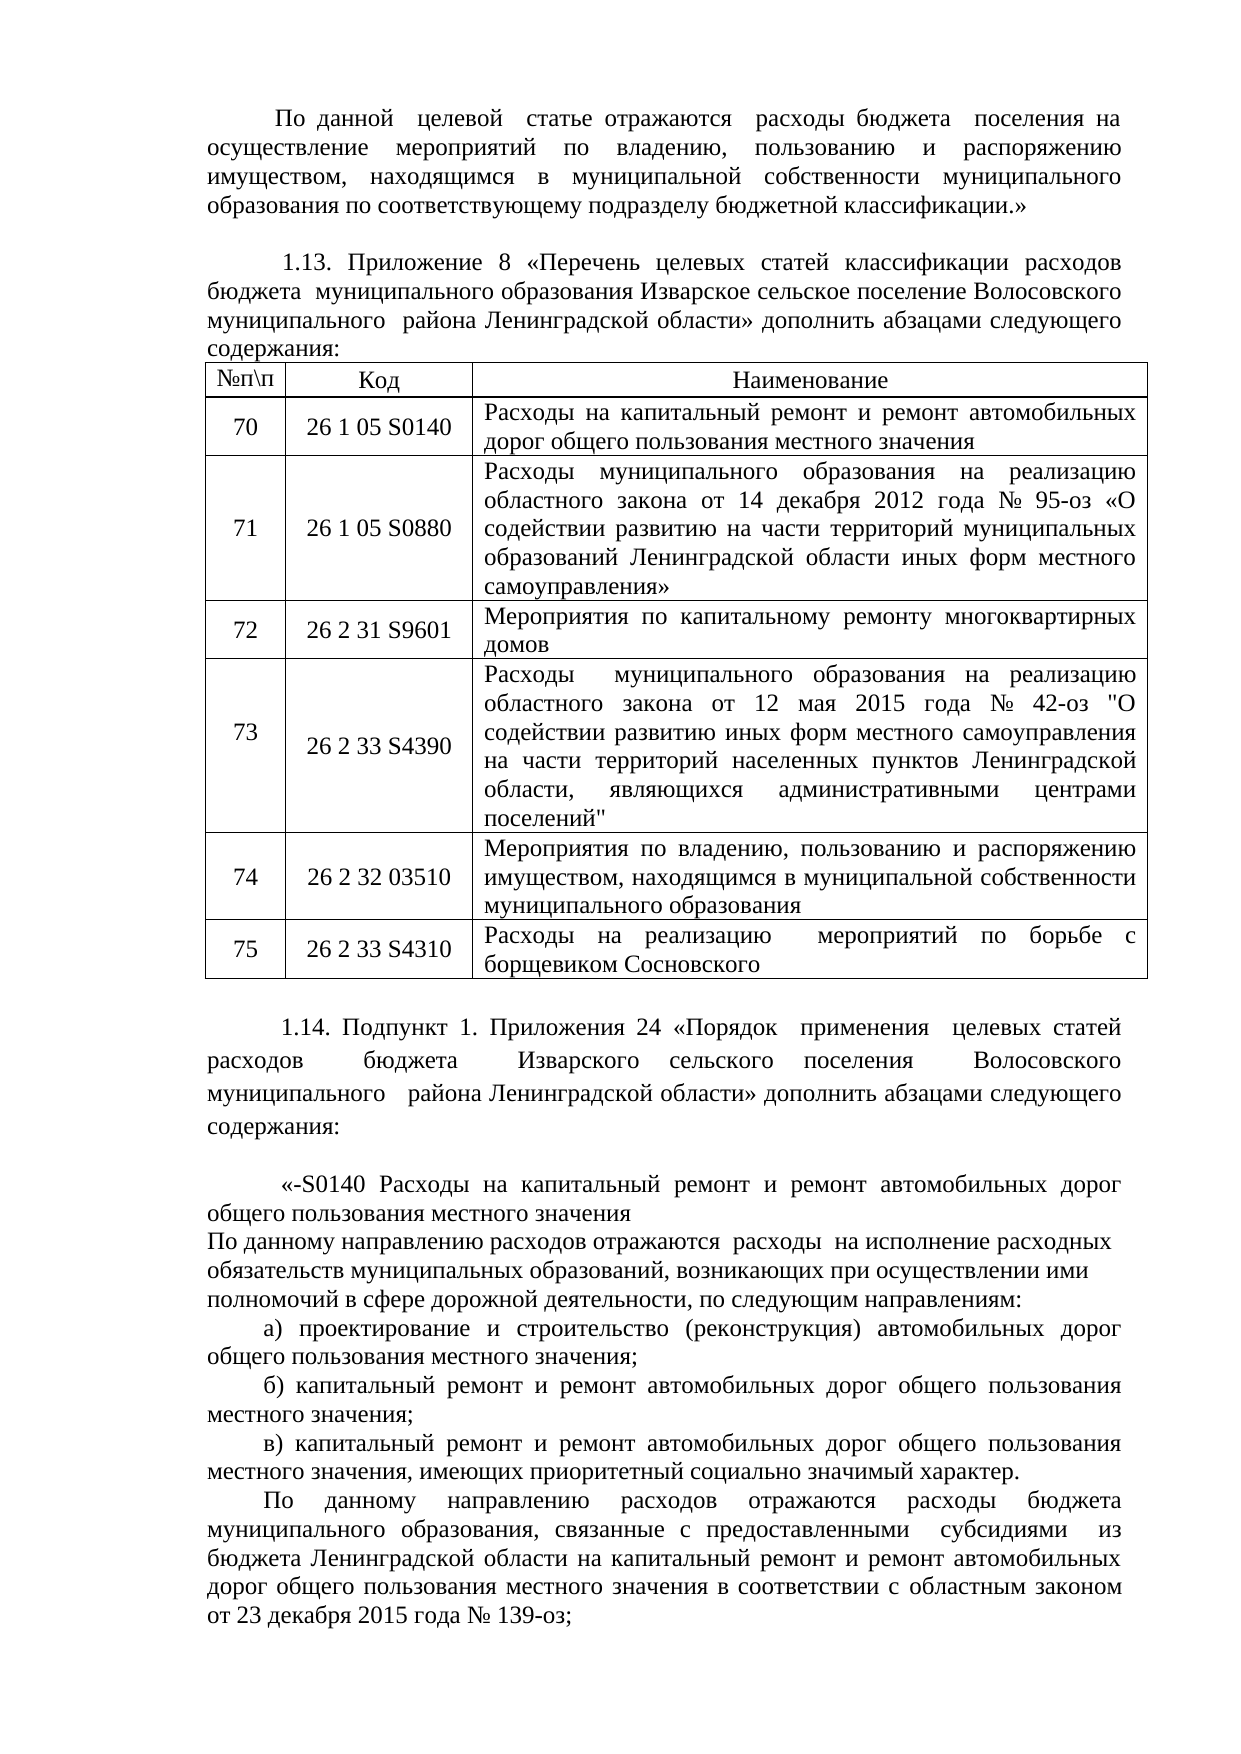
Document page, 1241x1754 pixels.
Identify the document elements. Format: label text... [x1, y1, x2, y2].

table_cell 73 [206, 659, 285, 832]
table_cell 75 [206, 920, 285, 978]
table_cell 71 [206, 456, 285, 600]
table_cell 26 2 33 S4310 [286, 920, 472, 978]
table_cell Расходы на реализацию мероприятий по борьбе с борщевиком Сосновского [473, 920, 1147, 978]
text «-S0140 Расходы на капитальный ремонт и ремонт автомобильных дорог общего пользования местного значения [207, 1169, 1122, 1226]
text б) капитальный ремонт и ремонт автомобильных дорог общего пользования местного значения; [207, 1370, 1122, 1428]
text По данной целевой статье отражаются расходы бюджета поселения на осуществление мероприятий по владению, пользованию и распоряжению имуществом, находящимся в муниципальной собственности муниципального образования по соответствующему подразделу бюджетной классификации.» [207, 103, 1122, 218]
text По данному направлению расходов отражаются расходы бюджета муниципального образования, связанные с предоставленными субсидиями из бюджета Ленинградской области на капитальный ремонт и ремонт автомобильных дорог общего пользования местного значения в соответствии с областным законом от 23 декабря 2015 года № 139-оз; [207, 1485, 1122, 1629]
table_cell 26 2 31 S9601 [286, 601, 472, 658]
table_cell 70 [206, 398, 285, 455]
table_cell Расходы на капитальный ремонт и ремонт автомобильных дорог общего пользования местного значения [473, 398, 1147, 455]
table_cell 26 2 32 03510 [286, 833, 472, 919]
text в) капитальный ремонт и ремонт автомобильных дорог общего пользования местного значения, имеющих приоритетный социально значимый характер. [207, 1428, 1122, 1485]
table_header Код [286, 363, 472, 396]
text По данному направлению расходов отражаются расходы на исполнение расходных обязательств муниципальных образований, возникающих при осуществлении ими полномочий в сфере дорожной деятельности, по следующим направлениям: [207, 1226, 1122, 1313]
table_cell Мероприятия по капитальному ремонту многоквартирных домов [473, 601, 1147, 658]
text 1.14. Подпункт 1. Приложения 24 «Порядок применения целевых статей расходов бюджета Изварского сельского поселения Волосовского муниципального района Ленинградской области» дополнить абзацами следующего содержания: [207, 1012, 1122, 1139]
table_cell Расходы муниципального образования на реализацию областного закона от 12 мая 2015 года № 42-оз "О содействии развитию иных форм местного самоуправления на части территорий населенных пунктов Ленинградской области, являющихся административными центрами поселений" [473, 659, 1147, 832]
table_cell 72 [206, 601, 285, 658]
table_cell 26 2 33 S4390 [286, 659, 472, 832]
table_cell 26 1 05 S0140 [286, 398, 472, 455]
table_cell 74 [206, 833, 285, 919]
table_cell Мероприятия по владению, пользованию и распоряжению имуществом, находящимся в муниципальной собственности муниципального образования [473, 833, 1147, 919]
table_header Наименование [473, 363, 1147, 396]
table_header №п\п [206, 363, 285, 396]
text 1.13. Приложение 8 «Перечень целевых статей классификации расходов бюджета муниципального образования Изварское сельское поселение Волосовского муниципального района Ленинградской области» дополнить абзацами следующего содержания: [207, 247, 1122, 362]
table_cell 26 1 05 S0880 [286, 456, 472, 600]
text а) проектирование и строительство (реконструкция) автомобильных дорог общего пользования местного значения; [207, 1313, 1122, 1370]
table_cell Расходы муниципального образования на реализацию областного закона от 14 декабря 2012 года № 95-оз «О содействии развитию на части территорий муниципальных образований Ленинградской области иных форм местного самоуправления» [473, 456, 1147, 600]
